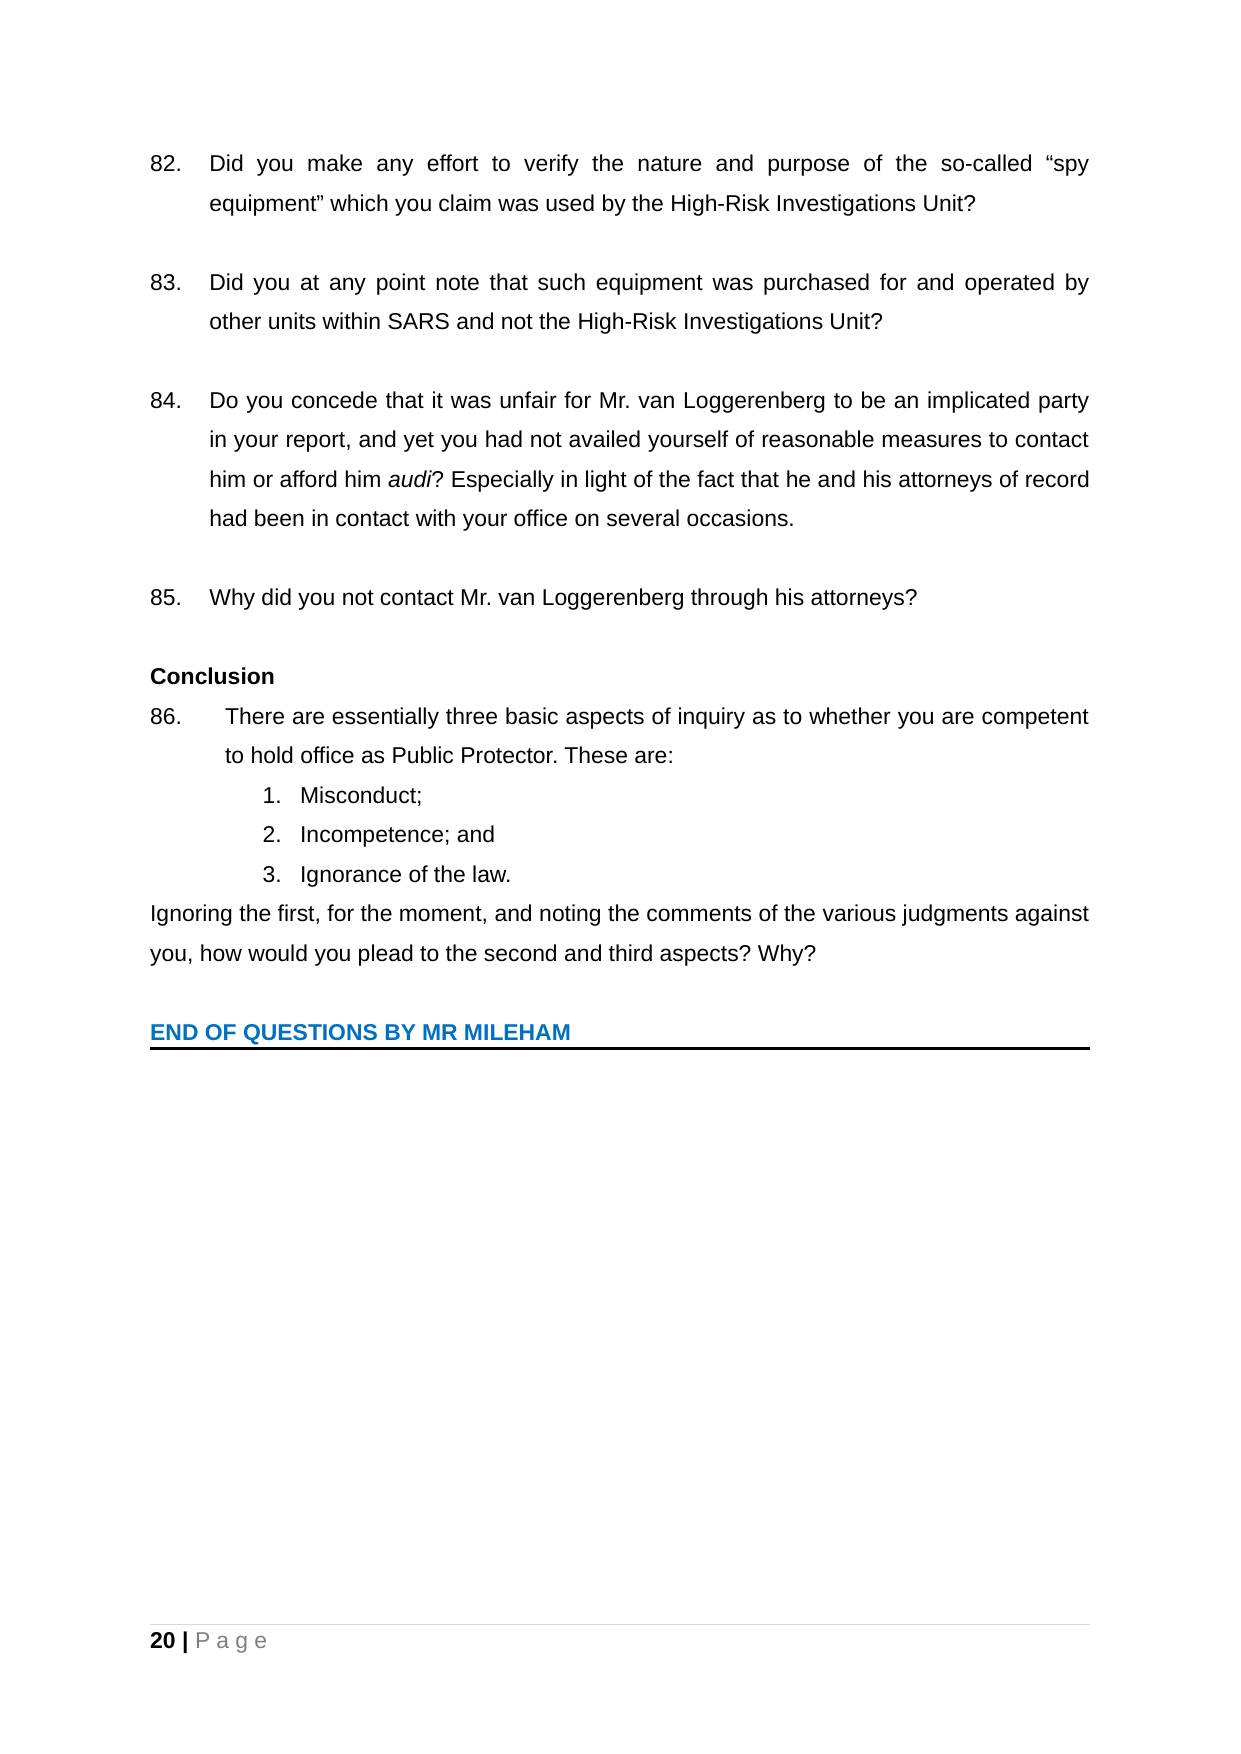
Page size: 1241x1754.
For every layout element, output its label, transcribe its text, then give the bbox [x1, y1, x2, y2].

list Did you make any effort to verify the nature and purpose of the so-called “spy equipment” which you claim was used by the High-Risk Investigations Unit? [150, 150, 1090, 216]
list Did you at any point note that such equipment was purchased for and operated by other units within SARS and not the High-Risk Investigations Unit? [150, 268, 1090, 334]
list Misconduct; [262, 782, 1090, 808]
list Incompetence; and [262, 821, 1090, 847]
list Why did you not contact Mr. van Loggerenberg through his attorneys? [150, 584, 1090, 611]
list Do you concede that it was unfair for Mr. van Loggerenberg to be an implicated party in your report, and yet you had not availed yourself of reasonable measures to contact him or afford him audi? Especially in light of the fact that he and his attorneys of record had been in contact with your office on several occasions. [150, 387, 1090, 532]
text Conclusion [150, 663, 1090, 689]
list There are essentially three basic aspects of inquiry as to whether you are competent to hold office as Public Protector. These are: [150, 703, 1090, 768]
text END OF QUESTIONS BY MR MILEHAM [150, 1018, 1090, 1047]
text Ignoring the first, for the moment, and noting the comments of the various judgments against you, how would you plead to the second and third aspects? Why? [150, 900, 1090, 966]
list Ignorance of the law. [262, 861, 1090, 887]
